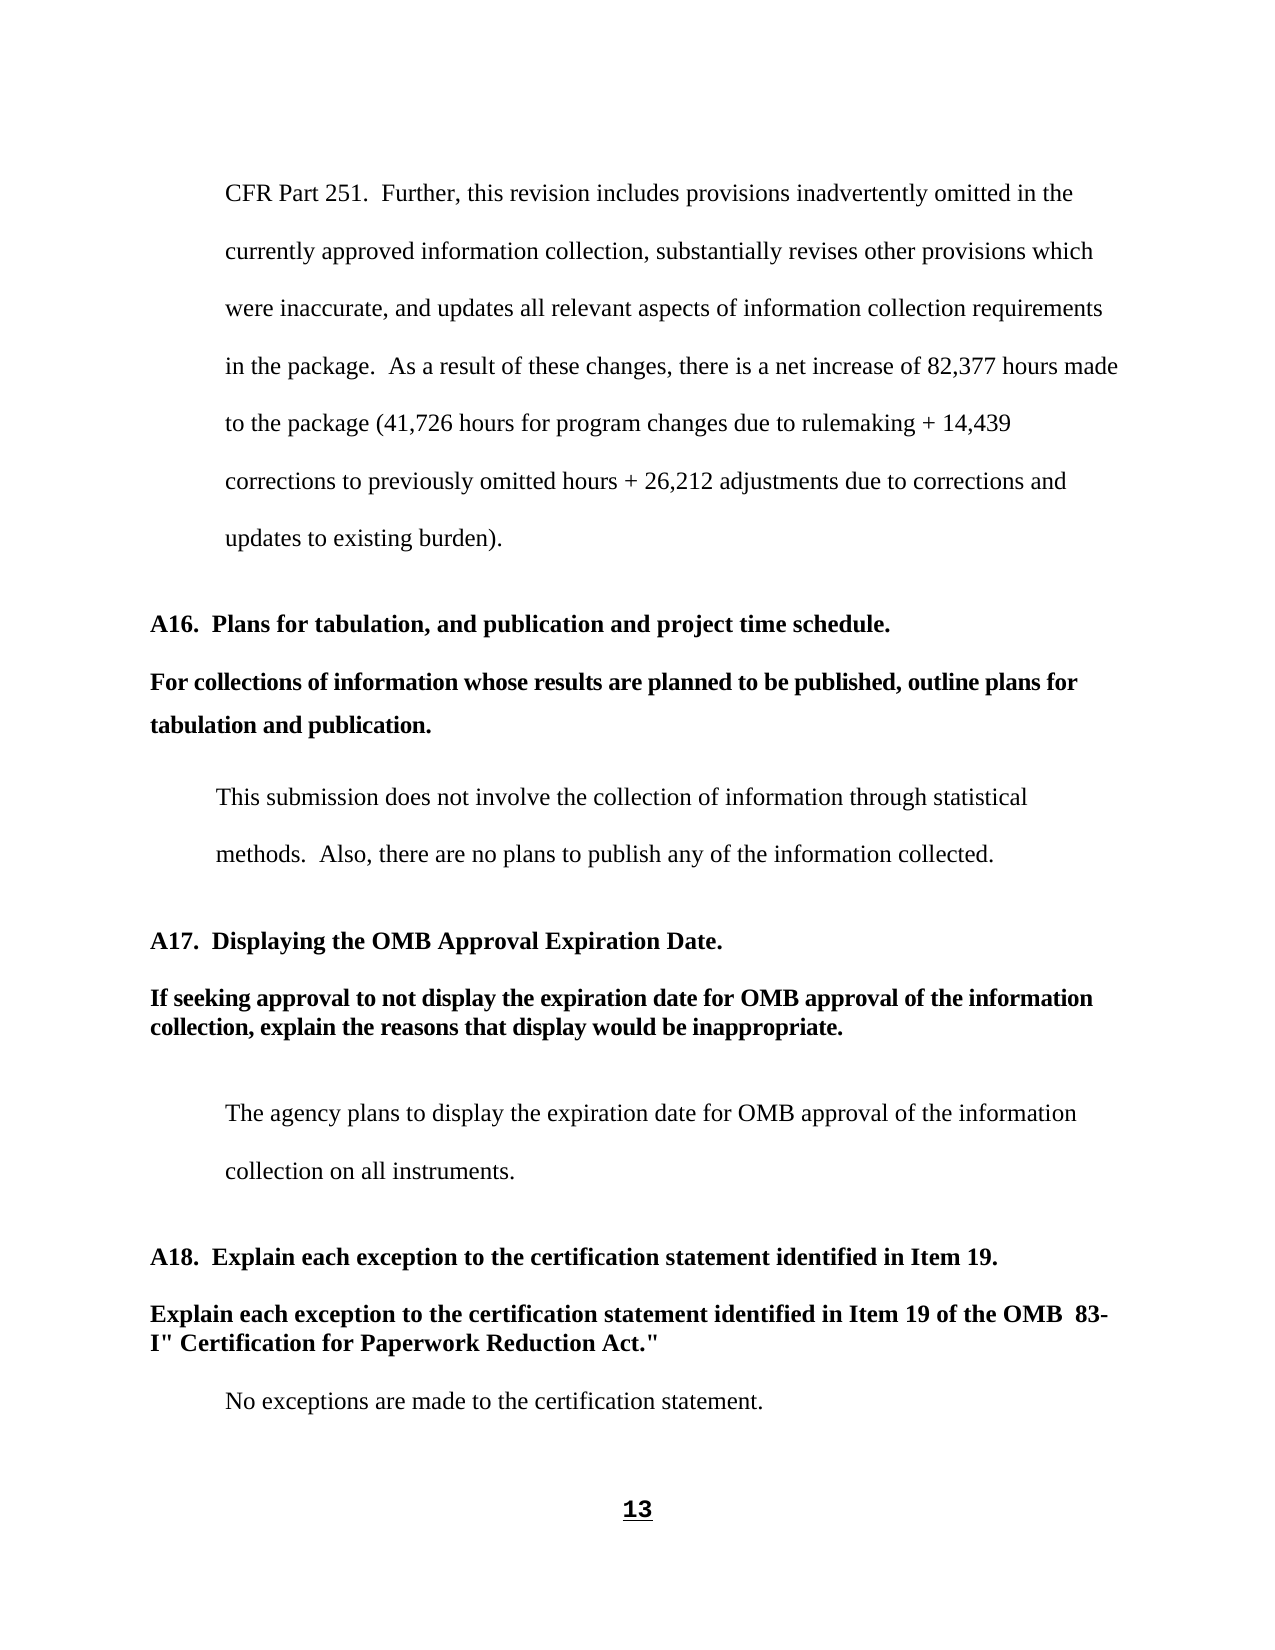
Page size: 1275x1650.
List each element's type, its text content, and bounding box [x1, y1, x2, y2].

text This submission does not involve the collection of information through statistical methods. Also, there are no plans to publish any of the information collected. [216, 782, 1125, 868]
list For collections of information whose results are planned to be published, outline plans for tabulation and publication. [150, 667, 1125, 739]
list If seeking approval to not display the expiration date for OMB approval of the information collection, explain the reasons that display would be inappropriate. [150, 983, 1125, 1041]
subtitle A17. Displaying the OMB Approval Expiration Date. [150, 926, 1125, 954]
text The agency plans to display the expiration date for OMB approval of the information collection on all instruments. [225, 1098, 1125, 1184]
subtitle A18. Explain each exception to the certification statement identified in Item 19. [150, 1242, 1125, 1271]
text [225, 178, 1125, 552]
text No exceptions are made to the certification statement. [150, 1386, 1125, 1414]
text Explain each exception to the certification statement identified in Item 19 of the OMB 83-I" Certification for Paperwork Reduction Act." [150, 1299, 1125, 1357]
subtitle A16. Plans for tabulation, and publication and project time schedule. [150, 609, 1125, 638]
